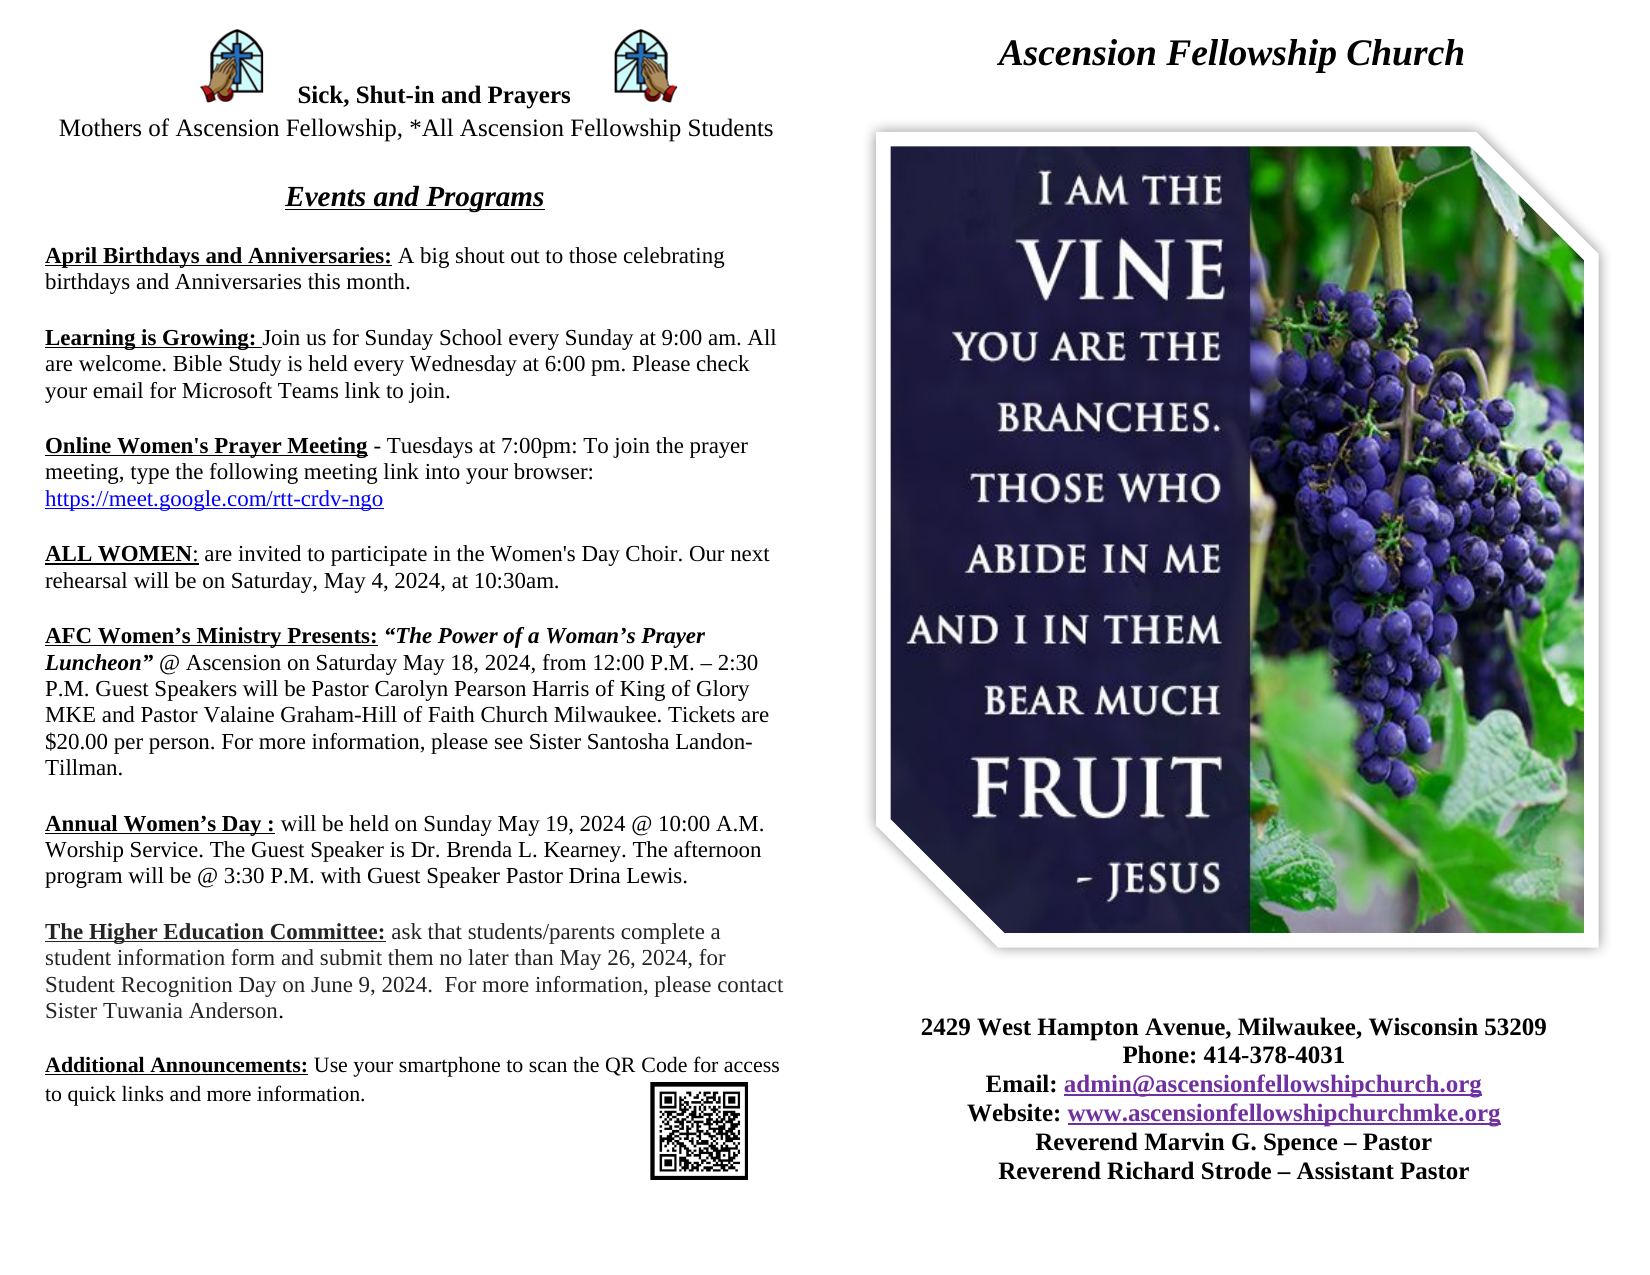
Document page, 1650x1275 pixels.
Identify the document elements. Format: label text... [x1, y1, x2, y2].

text Sick, Shut-in and Prayers [45, 30, 787, 108]
text 2429 West Hampton Avenue, Milwaukee, Wisconsin 53209 Phone: 414-378-4031 Email: admin@ascensionfellowshipchurch.org Website: www.ascensionfellowshipchurchmke.org Reverend Marvin G. Spence – Pastor Reverend Richard Strode – Assistant Pastor [862, 1012, 1605, 1185]
text Additional Announcements: Use your smartphone to scan the QR Code for access to quick links and more information. [45, 1052, 787, 1107]
text Ascension Fellowship Church [862, 30, 1605, 73]
picture [891, 147, 1584, 933]
text ALL WOMEN: are invited to participate in the Women's Day Choir. Our next rehearsal will be on Saturday, May 4, 2024, at 10:30am. [560, 541, 787, 593]
text Events and Programs [45, 179, 787, 213]
text Annual Women’s Day : will be held on Sunday May 19, 2024 @ 10:00 A.M. Worship Service. The Guest Speaker is Dr. Brenda L. Kearney. The afternoon program will be @ 3:30 P.M. with Guest Speaker Pastor Drina Lewis. [45, 810, 787, 889]
text Learning is Growing: Join us for Sunday School every Sunday at 9:00 am. All are welcome. Bible Study is held every Wednesday at 6:00 pm. Please check your email for Microsoft Teams link to join. [45, 324, 787, 403]
picture [614, 29, 678, 103]
text The Higher Education Committee: ask that students/parents complete a student information form and submit them no later than May 26, 2024, for Student Recognition Day on June 9, 2024. For more information, please contact Sister Tuwania Anderson. [278, 918, 787, 1023]
text Online Women's Prayer Meeting - Tuesdays at 7:00pm: To join the prayer meeting, type the following meeting link into your browser: https://meet.google.com/rtt-crdv-ngo [45, 432, 787, 511]
picture [650, 1107, 748, 1180]
text April Birthdays and Anniversaries: A big shout out to those celebrating birthdays and Anniversaries this month. [45, 242, 787, 295]
text Mothers of Ascension Fellowship, *All Ascension Fellowship Students [45, 113, 787, 142]
picture [200, 29, 264, 103]
text AFC Women’s Ministry Presents: “The Power of a Woman’s Prayer Luncheon” @ Ascension on Saturday May 18, 2024, from 12:00 P.M. – 2:30 P.M. Guest Speakers will be Pastor Carolyn Pearson Harris of King of Glory MKE and Pastor Valaine Graham-Hill of Faith Church Milwaukee. Tickets are $20.00 per person. For more information, please see Sister Santosha Landon-Tillman. [45, 622, 787, 781]
